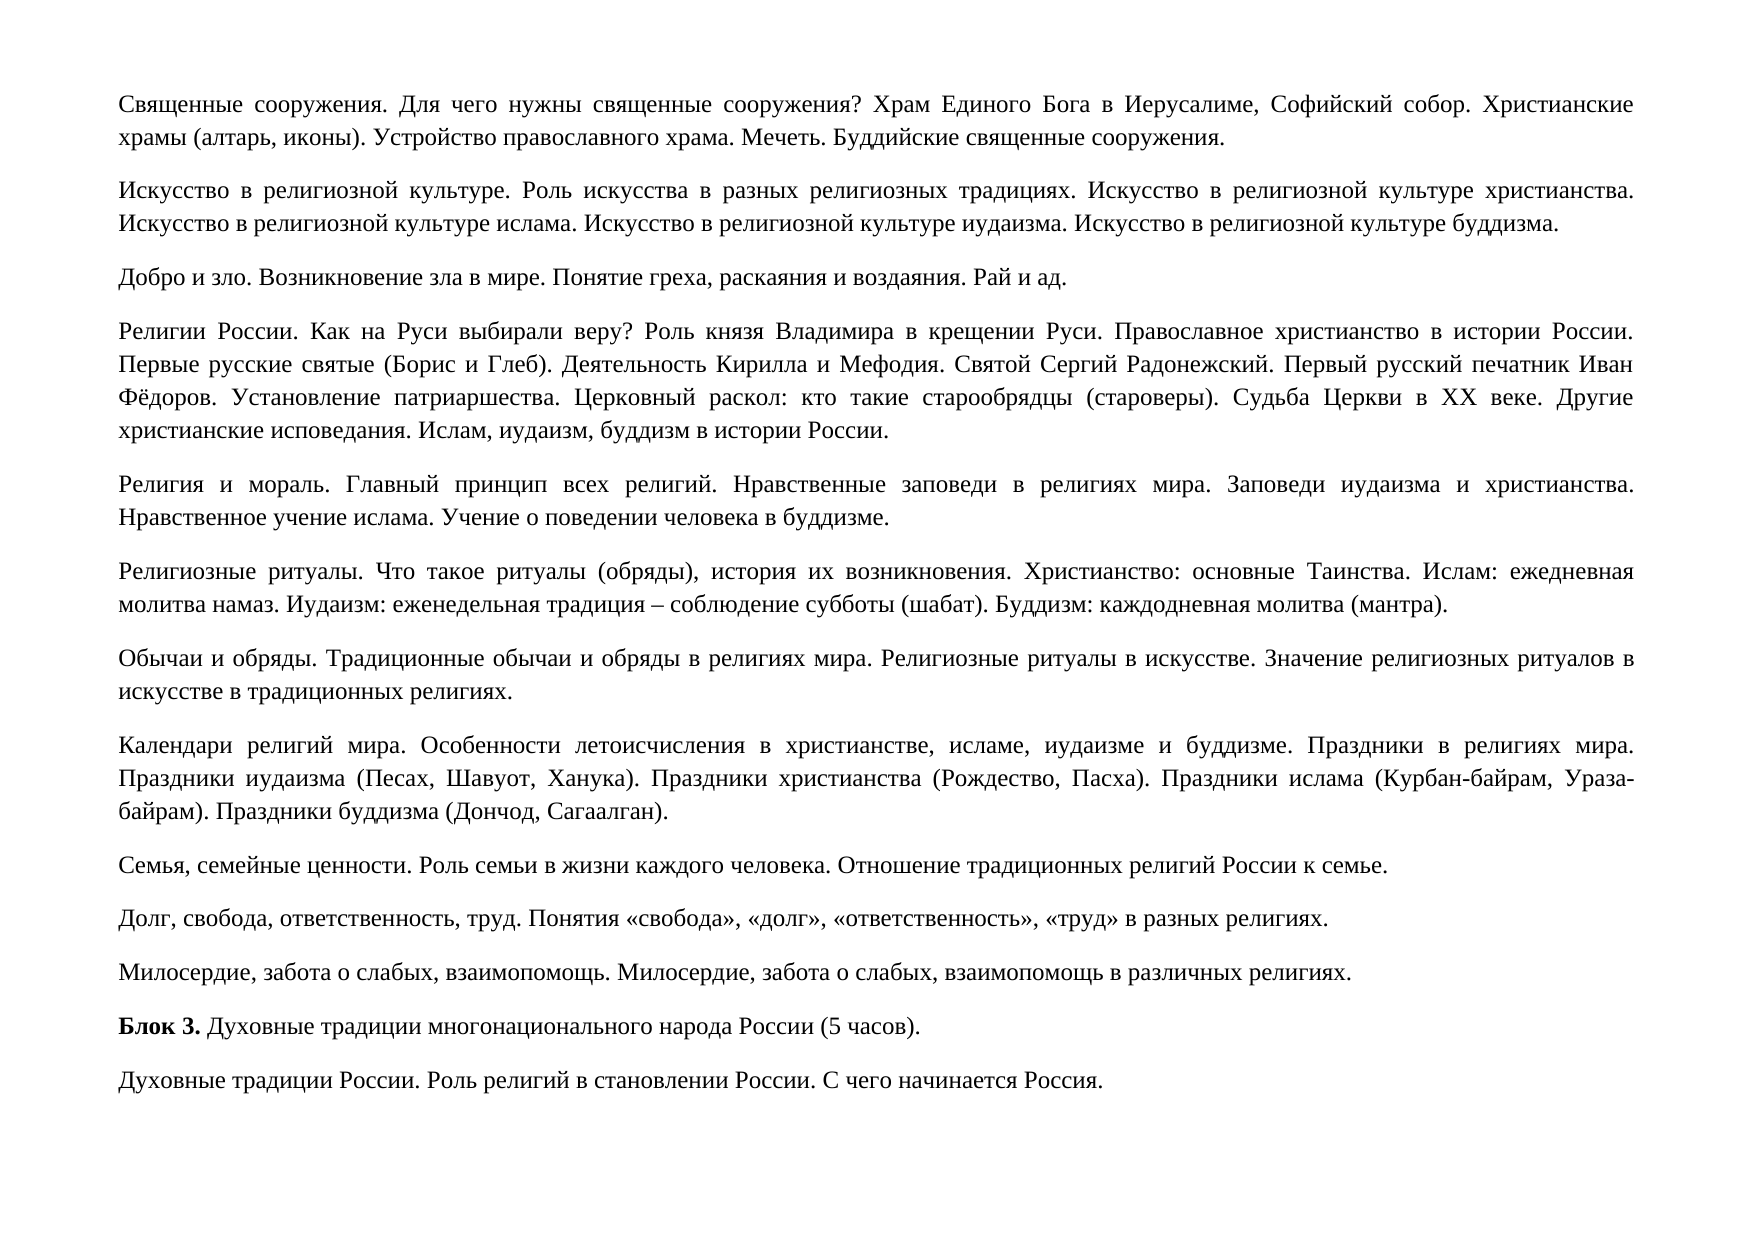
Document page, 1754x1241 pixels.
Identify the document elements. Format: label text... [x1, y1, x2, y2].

text Долг, свобода, ответственность, труд. Понятия «свобода», «долг», «ответственность», «труд» в разных религиях. [118, 903, 1636, 932]
text Религия и мораль. Главный принцип всех религий. Нравственные заповеди в религиях мира. Заповеди иудаизма и христианства. Нравственное учение ислама. Учение о поведении человека в буддизме. [118, 469, 1636, 531]
text Духовные традиции России. Роль религий в становлении России. С чего начинается Россия. [118, 1065, 1636, 1094]
text Обычаи и обряды. Традиционные обычаи и обряды в религиях мира. Религиозные ритуалы в искусстве. Значение религиозных ритуалов в искусстве в традиционных религиях. [118, 643, 1636, 705]
text Блок 3. Духовные традиции многонационального народа России (5 часов). [118, 1011, 1636, 1040]
text Искусство в религиозной культуре. Роль искусства в разных религиозных традициях. Искусство в религиозной культуре христианства. Искусство в религиозной культуре ислама. Искусство в религиозной культуре иудаизма. Искусство в религиозной культуре буддизма. [118, 176, 1636, 237]
text Милосердие, забота о слабых, взаимопомощь. Милосердие, забота о слабых, взаимопомощь в различных религиях. [118, 957, 1636, 986]
text Религиозные ритуалы. Что такое ритуалы (обряды), история их возникновения. Христианство: основные Таинства. Ислам: ежедневная молитва намаз. Иудаизм: еженедельная традиция – соблюдение субботы (шабат). Буддизм: каждодневная молитва (мантра). [118, 556, 1636, 618]
text Календари религий мира. Особенности летоисчисления в христианстве, исламе, иудаизме и буддизме. Праздники в религиях мира. Праздники иудаизма (Песах, Шавуот, Ханука). Праздники христианства (Рождество, Пасха). Праздники ислама (Курбан-байрам, Ураза-байрам). Праздники буддизма (Дончод, Сагаалган). [118, 730, 1636, 824]
text Добро и зло. Возникновение зла в мире. Понятие греха, раскаяния и воздаяния. Рай и ад. [118, 262, 1636, 291]
text Семья, семейные ценности. Роль семьи в жизни каждого человека. Отношение традиционных религий России к семье. [118, 850, 1636, 878]
text Священные сооружения. Для чего нужны священные сооружения? Храм Единого Бога в Иерусалиме, Софийский собор. Христианские храмы (алтарь, иконы). Устройство православного храма. Мечеть. Буддийские священные сооружения. [118, 89, 1636, 150]
text Религии России. Как на Руси выбирали веру? Роль князя Владимира в крещении Руси. Православное христианство в истории России. Первые русские святые (Борис и Глеб). Деятельность Кирилла и Мефодия. Святой Сергий Радонежский. Первый русский печатник Иван Фёдоров. Установление патриаршества. Церковный раскол: кто такие старообрядцы (староверы). Судьба Церкви в XX веке. Другие христианские исповедания. Ислам, иудаизм, буддизм в истории России. [118, 316, 1636, 444]
